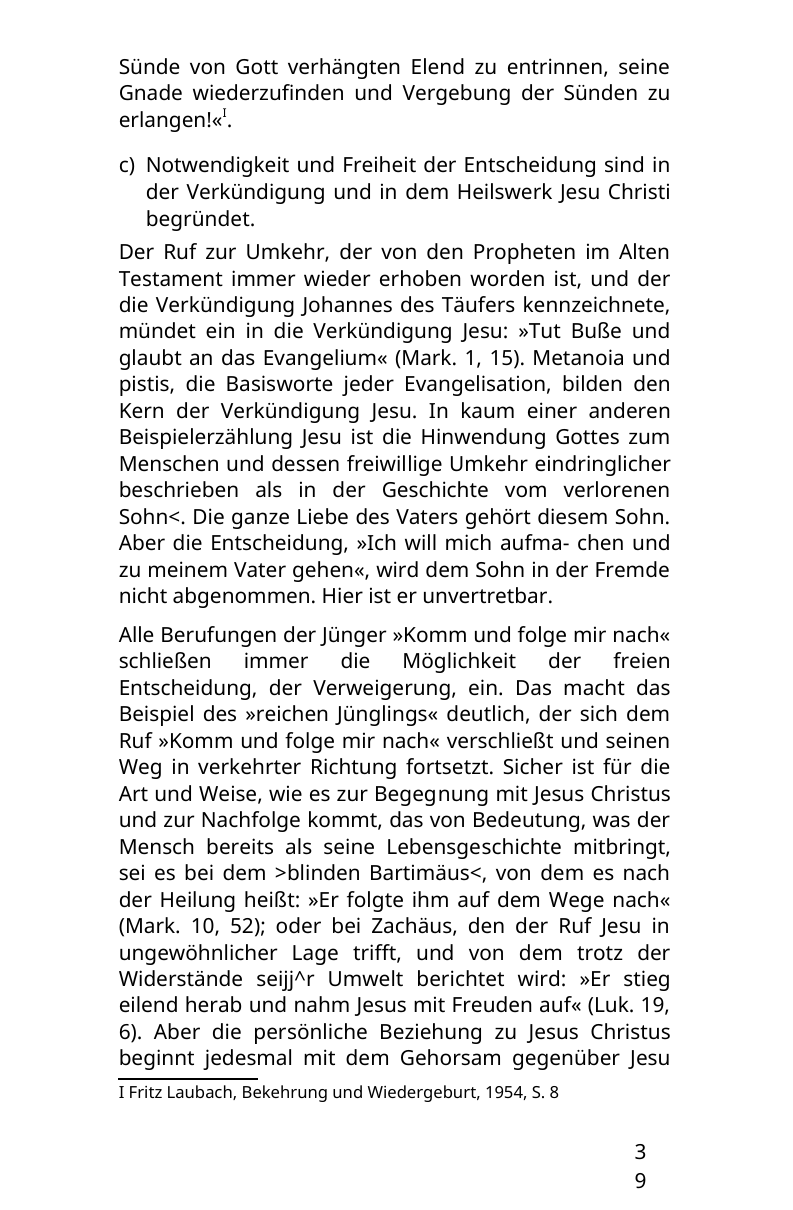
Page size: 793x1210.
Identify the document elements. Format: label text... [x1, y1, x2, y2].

list Notwendigkeit und Freiheit der Entscheidung sind in der Verkündigung und in dem Heilswerk Jesu Christi begründet. [118, 151, 671, 232]
text Der Ruf zur Umkehr, der von den Propheten im Alten Testament immer wieder erhoben worden ist, und der die Verkündigung Johannes des Täufers kennzeichnete, mündet ein in die Verkündigung Jesu: »Tut Buße und glaubt an das Evangelium« (Mark. 1, 15). Metanoia und pistis, die Basisworte jeder Evangelisation, bilden den Kern der Verkündigung Jesu. In kaum einer anderen Beispielerzählung Jesu ist die Hinwendung Gottes zum Menschen und dessen freiwillige Umkehr eindringlicher beschrieben als in der Geschichte vom verlorenen Sohn<. Die ganze Liebe des Vaters gehört diesem Sohn. Aber die Entscheidung, »Ich will mich aufma- chen und zu meinem Vater gehen«, wird dem Sohn in der Fremde nicht abgenommen. Hier ist er unvertretbar. [118, 238, 671, 609]
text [118, 53, 671, 132]
